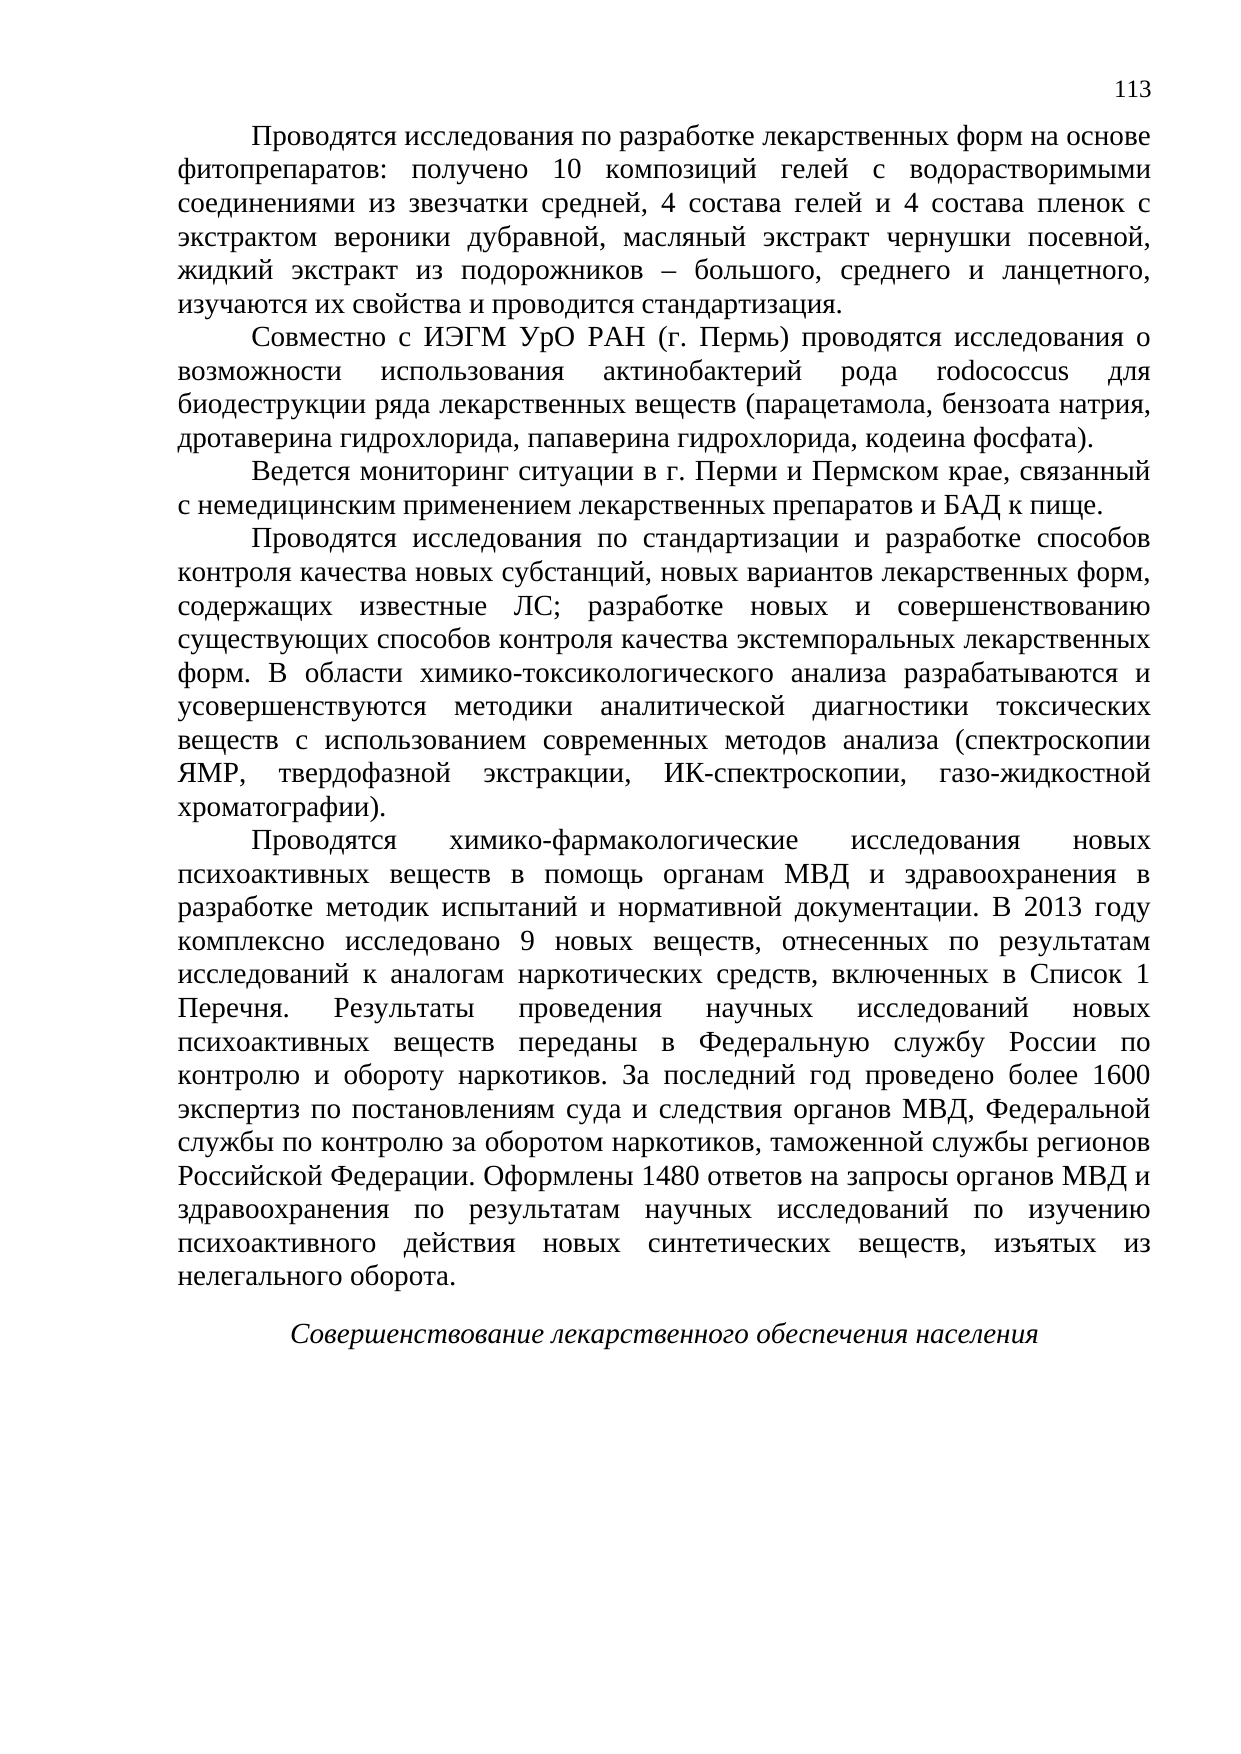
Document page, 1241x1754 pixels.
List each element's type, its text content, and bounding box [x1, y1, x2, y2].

text Совместно с ИЭГМ УрО РАН (г. Пермь) проводятся исследования о возможности использования актинобактерий рода rodococcus для биодеструкции ряда лекарственных веществ (парацетамола, бензоата натрия, дротаверина гидрохлорида, папаверина гидрохлорида, кодеина фосфата). [177, 319, 1152, 453]
text Ведется мониторинг ситуации в г. Перми и Пермском крае, связанный с немедицинским применением лекарственных препаратов и БАД к пище. [177, 453, 1152, 521]
text Проводятся исследования по стандартизации и разработке способов контроля качества новых субстанций, новых вариантов лекарственных форм, содержащих известные ЛС; разработке новых и совершенствованию существующих способов контроля качества экстемпоральных лекарственных форм. В области химико-токсикологического анализа разрабатываются и усовершенствуются методики аналитической диагностики токсических веществ с использованием современных методов анализа (спектроскопии ЯМР, твердофазной экстракции, ИК-спектроскопии, газо-жидкостной хроматографии). [177, 521, 1152, 822]
text Проводятся исследования по разработке лекарственных форм на основе фитопрепаратов: получено 10 композиций гелей с водорастворимыми соединениями из звезчатки средней, 4 состава гелей и 4 состава пленок с экстрактом вероники дубравной, масляный экстракт чернушки посевной, жидкий экстракт из подорожников – большого, среднего и ланцетного, изучаются их свойства и проводится стандартизация. [177, 118, 1152, 319]
text Совершенствование лекарственного обеспечения населения [177, 1316, 1152, 1350]
text Проводятся химико-фармакологические исследования новых психоактивных веществ в помощь органам МВД и здравоохранения в разработке методик испытаний и нормативной документации. В 2013 году комплексно исследовано 9 новых веществ, отнесенных по результатам исследований к аналогам наркотических средств, включенных в Список 1 Перечня. Результаты проведения научных исследований новых психоактивных веществ переданы в Федеральную службу России по контролю и обороту наркотиков. За последний год проведено более 1600 экспертиз по постановлениям суда и следствия органов МВД, Федеральной службы по контролю за оборотом наркотиков, таможенной службы регионов Российской Федерации. Оформлены 1480 ответов на запросы органов МВД и здравоохранения по результатам научных исследований по изучению психоактивного действия новых синтетических веществ, изъятых из нелегального оборота. [177, 822, 1152, 1292]
